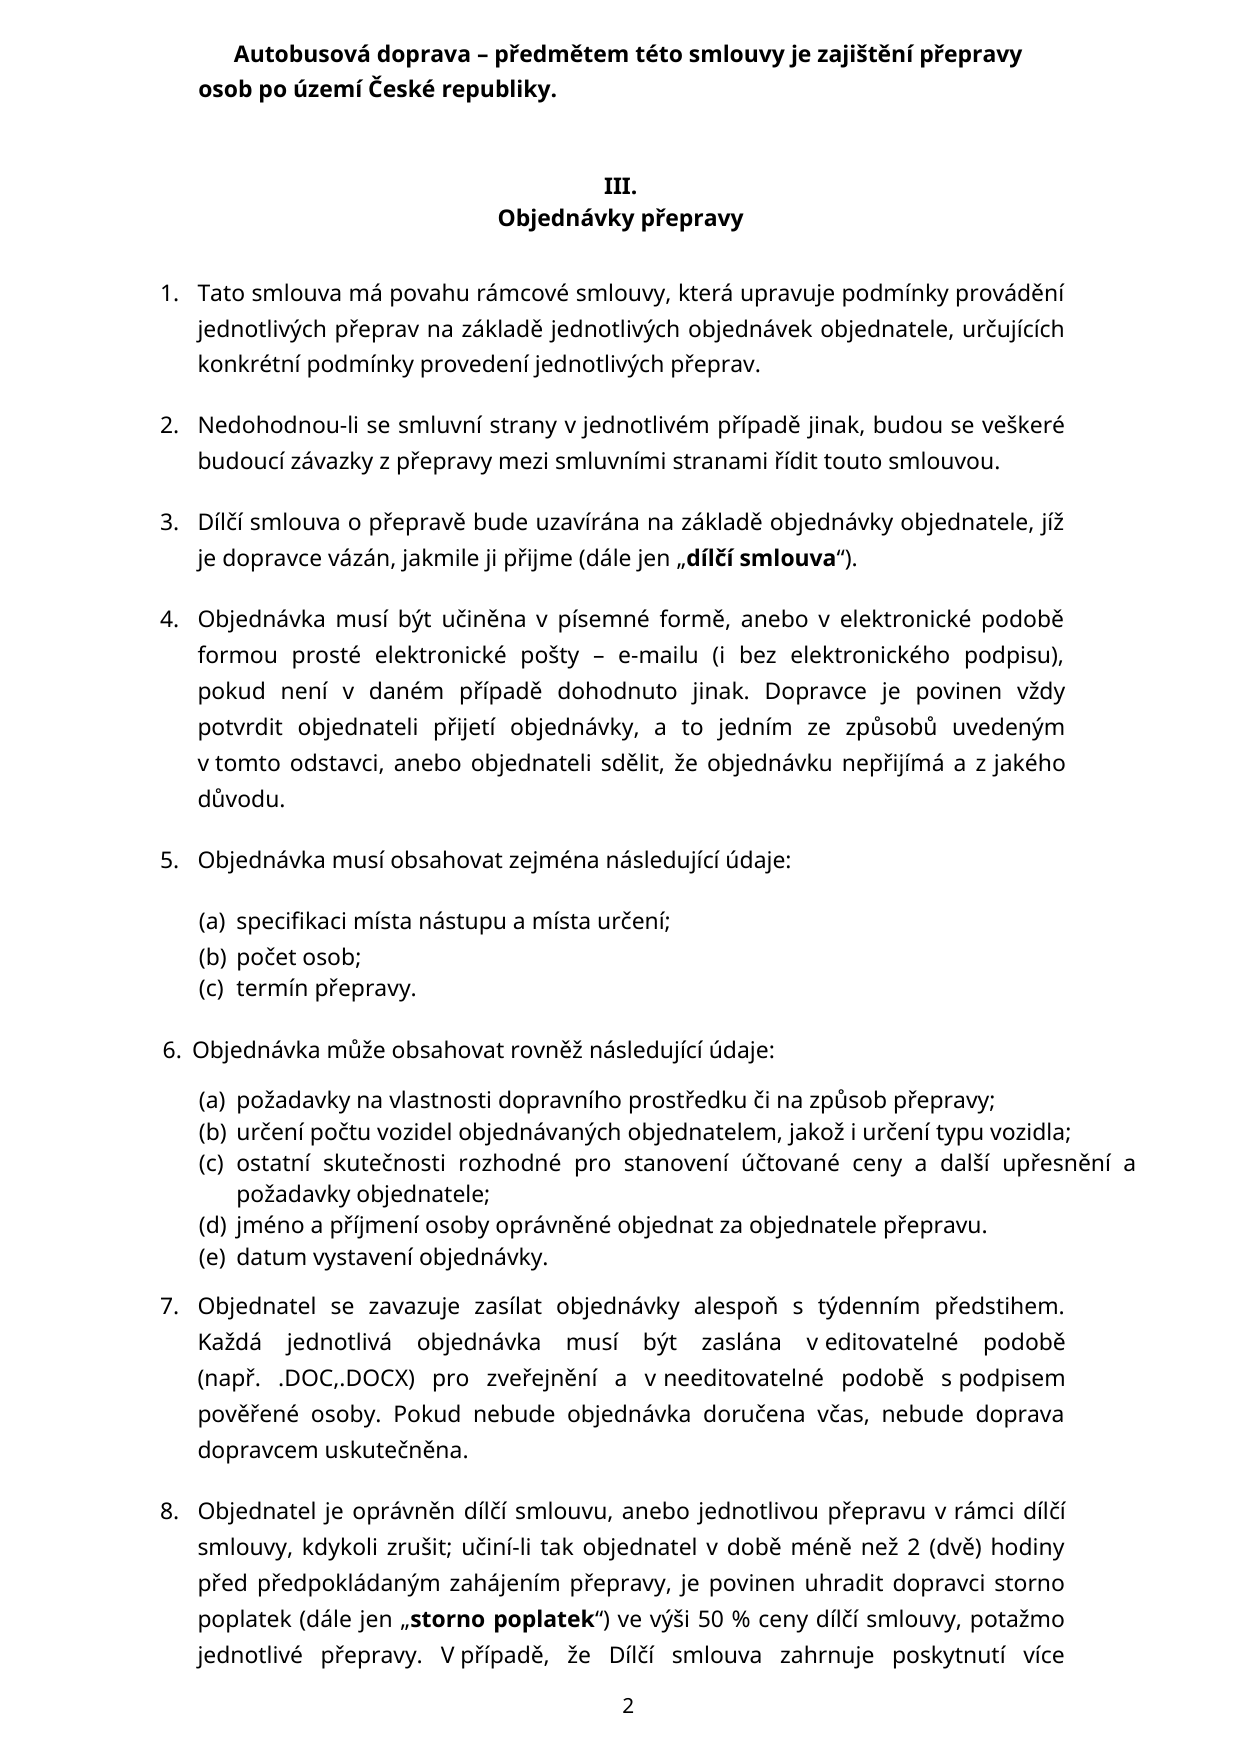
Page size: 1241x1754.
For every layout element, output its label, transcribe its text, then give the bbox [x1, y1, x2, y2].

list určení počtu vozidel objednávaných objednatelem, jakož i určení typu vozidla; [199, 1115, 1138, 1147]
list Tato smlouva má povahu rámcové smlouvy, která upravuje podmínky provádění jednotlivých přeprav na základě jednotlivých objednávek objednatele, určujících konkrétní podmínky provedení jednotlivých přeprav. [160, 277, 1066, 380]
list specifikaci místa nástupu a místa určení; [199, 905, 1066, 936]
list datum vystavení objednávky. [199, 1240, 1138, 1272]
list Objednávka může obsahovat rovněž následující údaje: [162, 1034, 1138, 1066]
list Nedohodnou-li se smluvní strany v jednotlivém případě jinak, budou se veškeré budoucí závazky z přepravy mezi smluvními stranami řídit touto smlouvou. [160, 409, 1066, 477]
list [160, 1495, 1066, 1670]
text Autobusová doprava – předmětem této smlouvy je zajištění přepravy osob po území České republiky. [198, 37, 1066, 105]
list požadavky na vlastnosti dopravního prostředku či na způsob přepravy; [199, 1084, 1138, 1115]
text III. Objednávky přepravy [103, 170, 1138, 233]
list Objednávka musí obsahovat zejména následující údaje: [160, 844, 1066, 875]
list Objednávka musí být učiněna v písemné formě, anebo v elektronické podobě formou prosté elektronické pošty – e-mailu (i bez elektronického podpisu), pokud není v daném případě dohodnuto jinak. Dopravce je povinen vždy potvrdit objednateli přijetí objednávky, a to jedním ze způsobů uvedeným v tomto odstavci, anebo objednateli sdělit, že objednávku nepřijímá a z jakého důvodu. [160, 603, 1066, 814]
list počet osob; [199, 941, 1138, 972]
list Objednatel se zavazuje zasílat objednávky alespoň s týdenním předstihem. Každá jednotlivá objednávka musí být zaslána v editovatelné podobě (např. .DOC,.DOCX) pro zveřejnění a v needitovatelné podobě s podpisem pověřené osoby. Pokud nebude objednávka doručena včas, nebude doprava dopravcem uskutečněna. [160, 1290, 1066, 1465]
list jméno a příjmení osoby oprávněné objednat za objednatele přepravu. [199, 1209, 1138, 1240]
list Dílčí smlouva o přepravě bude uzavírána na základě objednávky objednatele, jíž je dopravce vázán, jakmile ji přijme (dále jen „dílčí smlouva“). [160, 506, 1066, 573]
list ostatní skutečnosti rozhodné pro stanovení účtované ceny a další upřesnění a požadavky objednatele; [199, 1147, 1138, 1209]
list termín přepravy. [199, 972, 1138, 1003]
